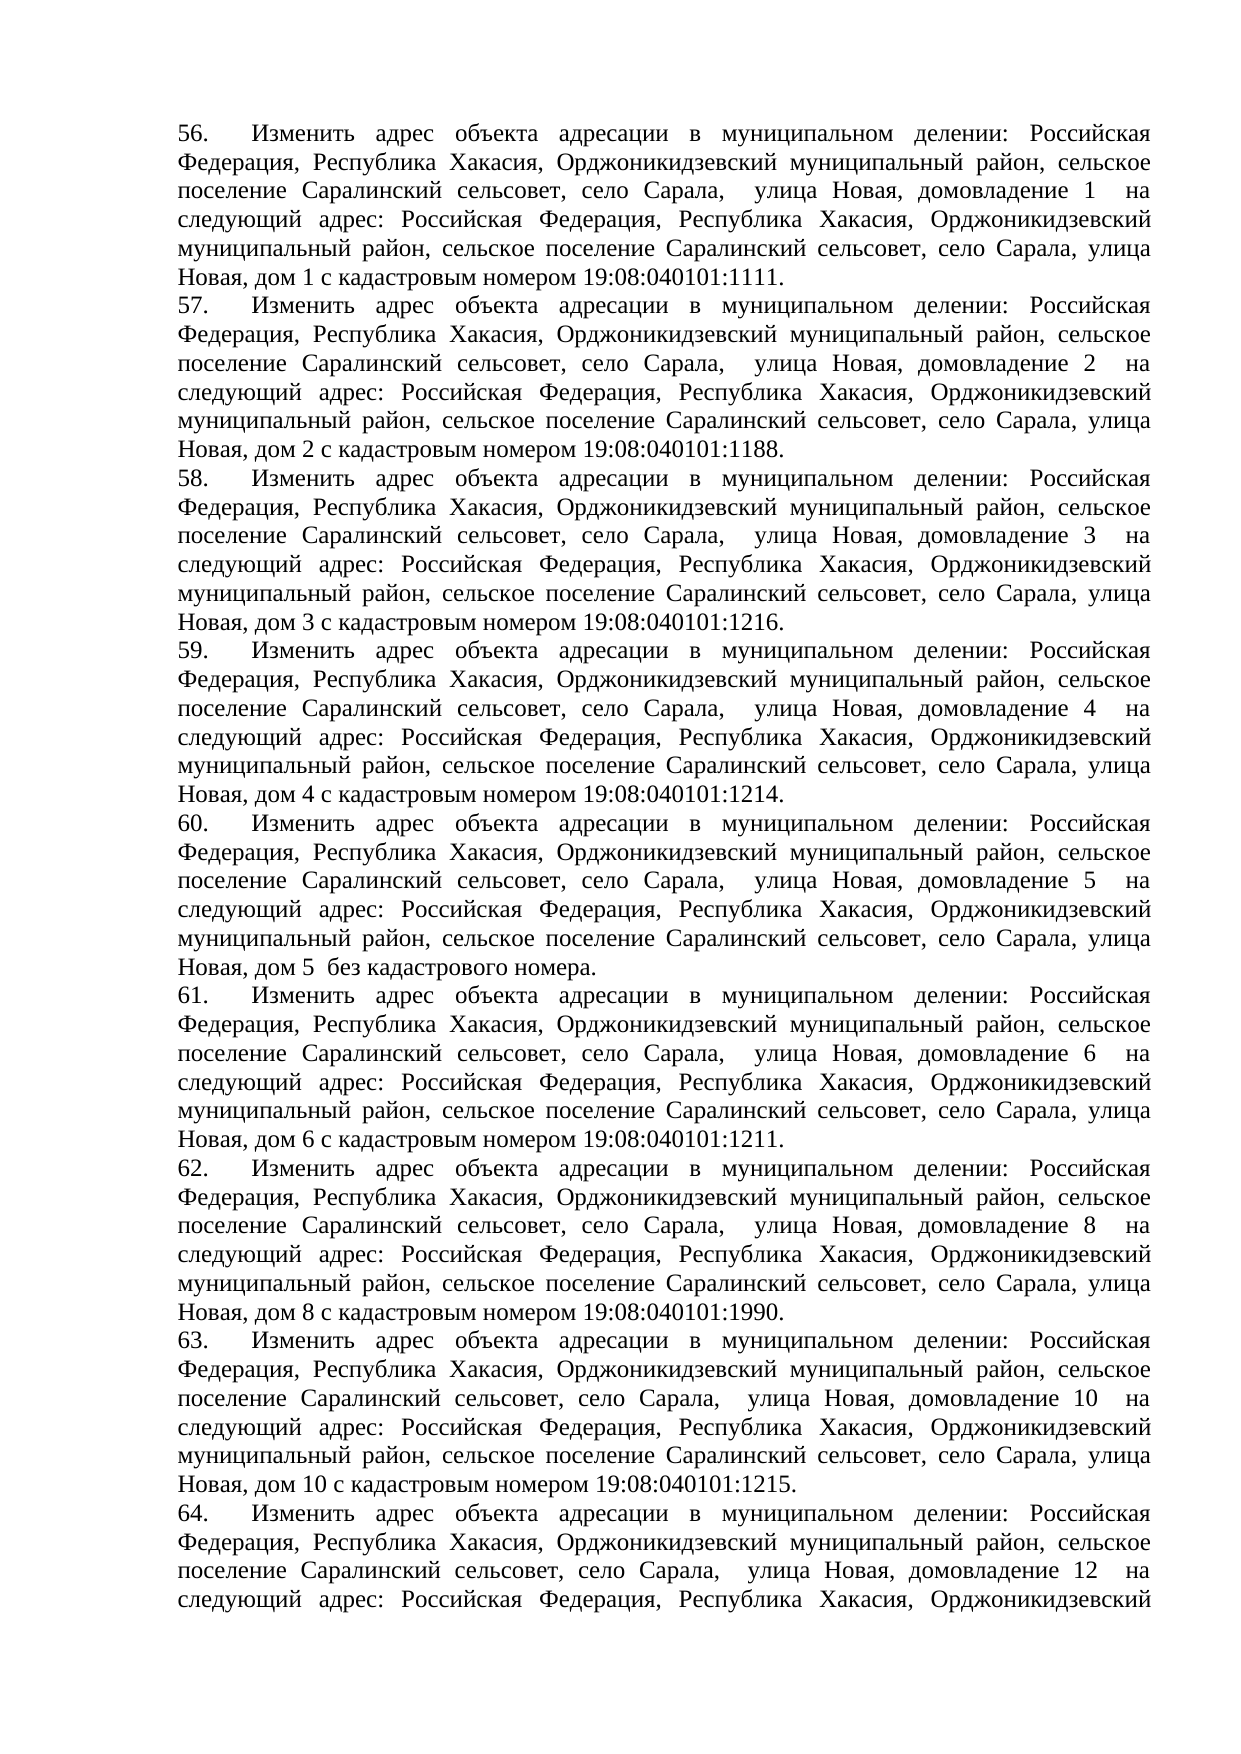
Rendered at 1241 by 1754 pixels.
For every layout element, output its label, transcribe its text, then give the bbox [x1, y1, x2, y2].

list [177, 1498, 1152, 1613]
list Изменить адрес объекта адресации в муниципальном делении: Российская Федерация, Республика Хакасия, Орджоникидзевский муниципальный район, сельское поселение Саралинский сельсовет, село Сарала, улица Новая, домовладение 6 на следующий адрес: Российская Федерация, Республика Хакасия, Орджоникидзевский муниципальный район, сельское поселение Саралинский сельсовет, село Сарала, улица Новая, дом 6 с кадастровым номером 19:08:040101:1211. [177, 981, 1152, 1153]
list Изменить адрес объекта адресации в муниципальном делении: Российская Федерация, Республика Хакасия, Орджоникидзевский муниципальный район, сельское поселение Саралинский сельсовет, село Сарала, улица Новая, домовладение 3 на следующий адрес: Российская Федерация, Республика Хакасия, Орджоникидзевский муниципальный район, сельское поселение Саралинский сельсовет, село Сарала, улица Новая, дом 3 с кадастровым номером 19:08:040101:1216. [177, 463, 1152, 636]
list Изменить адрес объекта адресации в муниципальном делении: Российская Федерация, Республика Хакасия, Орджоникидзевский муниципальный район, сельское поселение Саралинский сельсовет, село Сарала, улица Новая, домовладение 5 на следующий адрес: Российская Федерация, Республика Хакасия, Орджоникидзевский муниципальный район, сельское поселение Саралинский сельсовет, село Сарала, улица Новая, дом 5 без кадастрового номера. [177, 808, 1152, 981]
list Изменить адрес объекта адресации в муниципальном делении: Российская Федерация, Республика Хакасия, Орджоникидзевский муниципальный район, сельское поселение Саралинский сельсовет, село Сарала, улица Новая, домовладение 4 на следующий адрес: Российская Федерация, Республика Хакасия, Орджоникидзевский муниципальный район, сельское поселение Саралинский сельсовет, село Сарала, улица Новая, дом 4 с кадастровым номером 19:08:040101:1214. [177, 636, 1152, 808]
list Изменить адрес объекта адресации в муниципальном делении: Российская Федерация, Республика Хакасия, Орджоникидзевский муниципальный район, сельское поселение Саралинский сельсовет, село Сарала, улица Новая, домовладение 2 на следующий адрес: Российская Федерация, Республика Хакасия, Орджоникидзевский муниципальный район, сельское поселение Саралинский сельсовет, село Сарала, улица Новая, дом 2 с кадастровым номером 19:08:040101:1188. [177, 291, 1152, 463]
list Изменить адрес объекта адресации в муниципальном делении: Российская Федерация, Республика Хакасия, Орджоникидзевский муниципальный район, сельское поселение Саралинский сельсовет, село Сарала, улица Новая, домовладение 1 на следующий адрес: Российская Федерация, Республика Хакасия, Орджоникидзевский муниципальный район, сельское поселение Саралинский сельсовет, село Сарала, улица Новая, дом 1 с кадастровым номером 19:08:040101:1111. [177, 118, 1152, 291]
list Изменить адрес объекта адресации в муниципальном делении: Российская Федерация, Республика Хакасия, Орджоникидзевский муниципальный район, сельское поселение Саралинский сельсовет, село Сарала, улица Новая, домовладение 10 на следующий адрес: Российская Федерация, Республика Хакасия, Орджоникидзевский муниципальный район, сельское поселение Саралинский сельсовет, село Сарала, улица Новая, дом 10 с кадастровым номером 19:08:040101:1215. [177, 1326, 1152, 1498]
list Изменить адрес объекта адресации в муниципальном делении: Российская Федерация, Республика Хакасия, Орджоникидзевский муниципальный район, сельское поселение Саралинский сельсовет, село Сарала, улица Новая, домовладение 8 на следующий адрес: Российская Федерация, Республика Хакасия, Орджоникидзевский муниципальный район, сельское поселение Саралинский сельсовет, село Сарала, улица Новая, дом 8 с кадастровым номером 19:08:040101:1990. [177, 1153, 1152, 1326]
